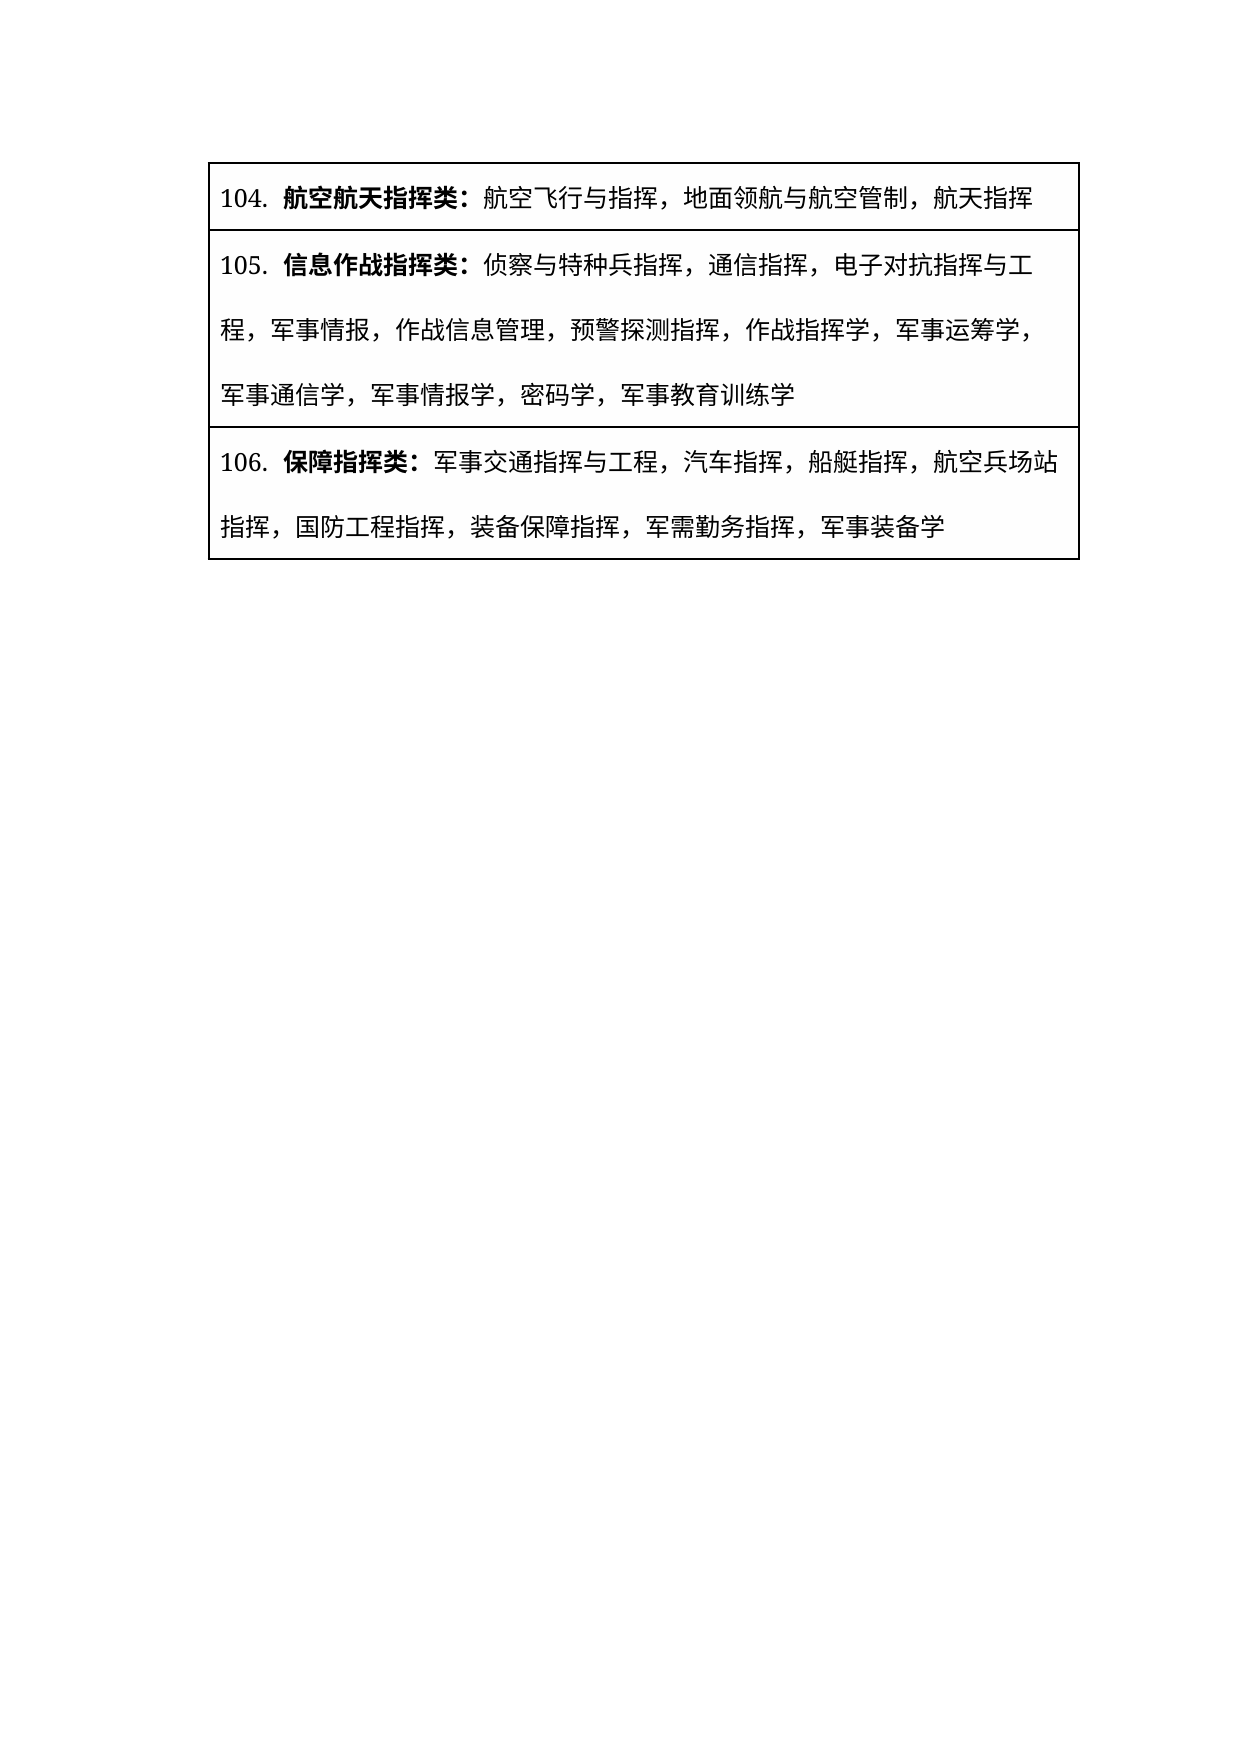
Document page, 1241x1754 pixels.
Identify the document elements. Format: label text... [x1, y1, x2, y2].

table_cell 104. 航空航天指挥类：航空飞行与指挥，地面领航与航空管制，航天指挥 [210, 164, 1078, 229]
table_cell 106. 保障指挥类：军事交通指挥与工程，汽车指挥，船艇指挥，航空兵场站指挥，国防工程指挥，装备保障指挥，军需勤务指挥，军事装备学 [210, 428, 1078, 558]
table_cell 105. 信息作战指挥类：侦察与特种兵指挥，通信指挥，电子对抗指挥与工程，军事情报，作战信息管理，预警探测指挥，作战指挥学，军事运筹学，军事通信学，军事情报学，密码学，军事教育训练学 [210, 231, 1078, 426]
